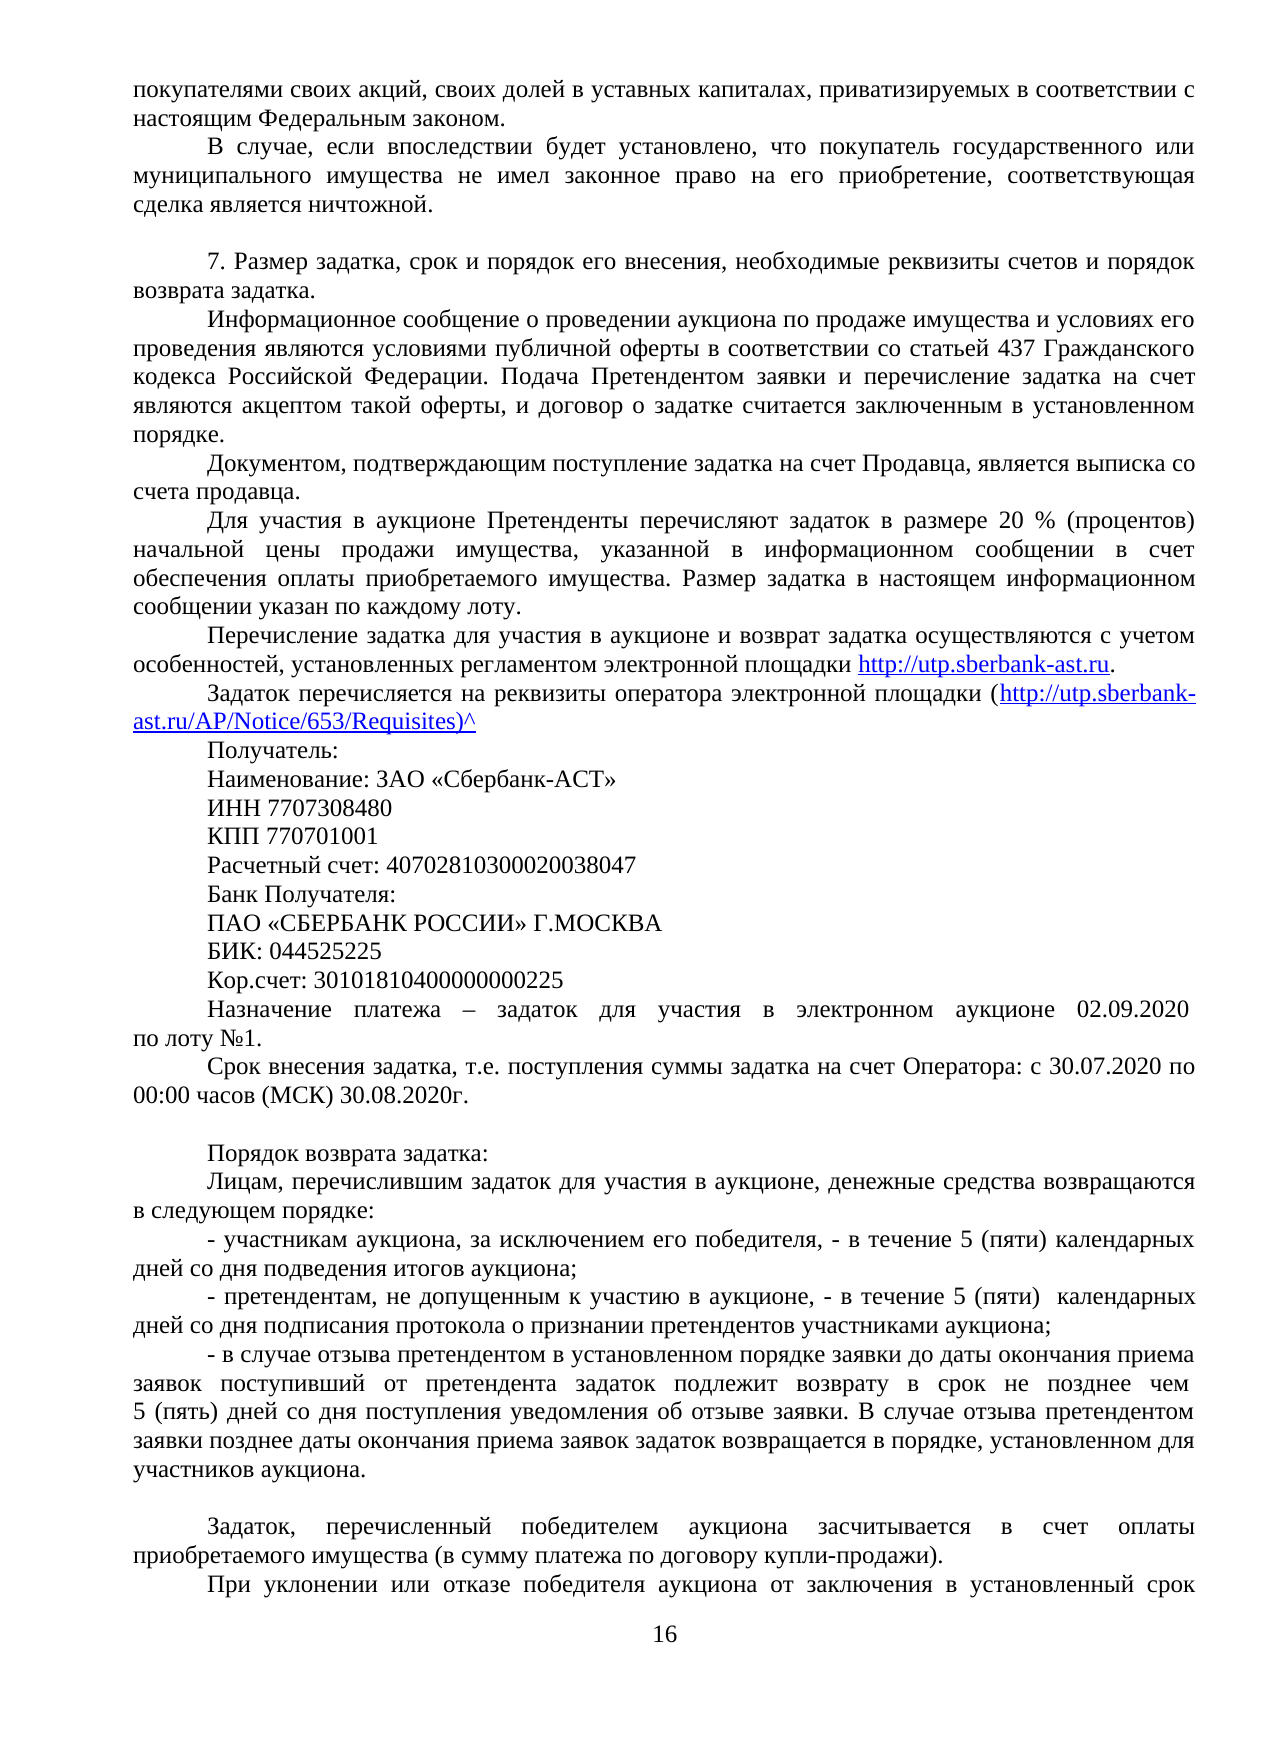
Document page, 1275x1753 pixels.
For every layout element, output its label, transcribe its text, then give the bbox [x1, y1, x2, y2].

text Срок внесения задатка, т.е. поступления суммы задатка на счет Оператора: c 30.07.2020 по 00:00 часов (МСК) 30.08.2020г. [133, 1051, 1196, 1109]
text Назначение платежа – задаток для участия в электронном аукционе 02.09.2020 по лоту №1. [133, 994, 1196, 1051]
text Порядок возврата задатка: [133, 1138, 1196, 1166]
text КПП 770701001 [133, 821, 1196, 850]
text 7. Размер задатка, срок и порядок его внесения, необходимые реквизиты счетов и порядок возврата задатка. [133, 246, 1196, 304]
text Перечисление задатка для участия в аукционе и возврат задатка осуществляются с учетом особенностей, установленных регламентом электронной площадки http://utp.sberbank-ast.ru. [133, 620, 1196, 678]
text - претендентам, не допущенным к участию в аукционе, - в течение 5 (пяти) календарных дней со дня подписания протокола о признании претендентов участниками аукциона; [133, 1281, 1196, 1339]
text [133, 74, 1196, 131]
text Для участия в аукционе Претенденты перечисляют задаток в размере 20 % (процентов) начальной цены продажи имущества, указанной в информационном сообщении в счет обеспечения оплаты приобретаемого имущества. Размер задатка в настоящем информационном сообщении указан по каждому лоту. [133, 505, 1196, 620]
text БИК: 044525225 [133, 936, 1196, 965]
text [133, 1569, 1196, 1598]
text В случае, если впоследствии будет установлено, что покупатель государственного или муниципального имущества не имел законное право на его приобретение, соответствующая сделка является ничтожной. [133, 131, 1196, 218]
text Банк Получателя: [133, 879, 1196, 908]
text Расчетный счет: 40702810300020038047 [133, 850, 1196, 879]
text Задаток перечисляется на реквизиты оператора электронной площадки (http://utp.sberbank-ast.ru/AP/Notice/653/Requisites)^ [133, 678, 1196, 735]
text - в случае отзыва претендентом в установленном порядке заявки до даты окончания приема заявок поступивший от претендента задаток подлежит возврату в срок не позднее чем 5 (пять) дней со дня поступления уведомления об отзыве заявки. В случае отзыва претендентом заявки позднее даты окончания приема заявок задаток возвращается в порядке, установленном для участников аукциона. [133, 1339, 1196, 1483]
text ПАО «СБЕРБАНК РОССИИ» Г.МОСКВА [133, 908, 1196, 936]
text Задаток, перечисленный победителем аукциона засчитывается в счет оплаты приобретаемого имущества (в сумму платежа по договору купли-продажи). [133, 1511, 1196, 1569]
text Лицам, перечислившим задаток для участия в аукционе, денежные средства возвращаются в следующем порядке: [133, 1166, 1196, 1224]
text Документом, подтверждающим поступление задатка на счет Продавца, является выписка со счета продавца. [133, 448, 1196, 505]
text Получатель: [133, 735, 1196, 764]
text Наименование: ЗАО «Сбербанк-АСТ» [133, 764, 1196, 793]
text Информационное сообщение о проведении аукциона по продаже имущества и условиях его проведения являются условиями публичной оферты в соответствии со статьей 437 Гражданского кодекса Российской Федерации. Подача Претендентом заявки и перечисление задатка на счет являются акцептом такой оферты, и договор о задатке считается заключенным в установленном порядке. [133, 304, 1196, 448]
text Кор.счет: 30101810400000000225 [133, 965, 1196, 994]
text ИНН 7707308480 [133, 793, 1196, 821]
text - участникам аукциона, за исключением его победителя, - в течение 5 (пяти) календарных дней со дня подведения итогов аукциона; [133, 1224, 1196, 1281]
